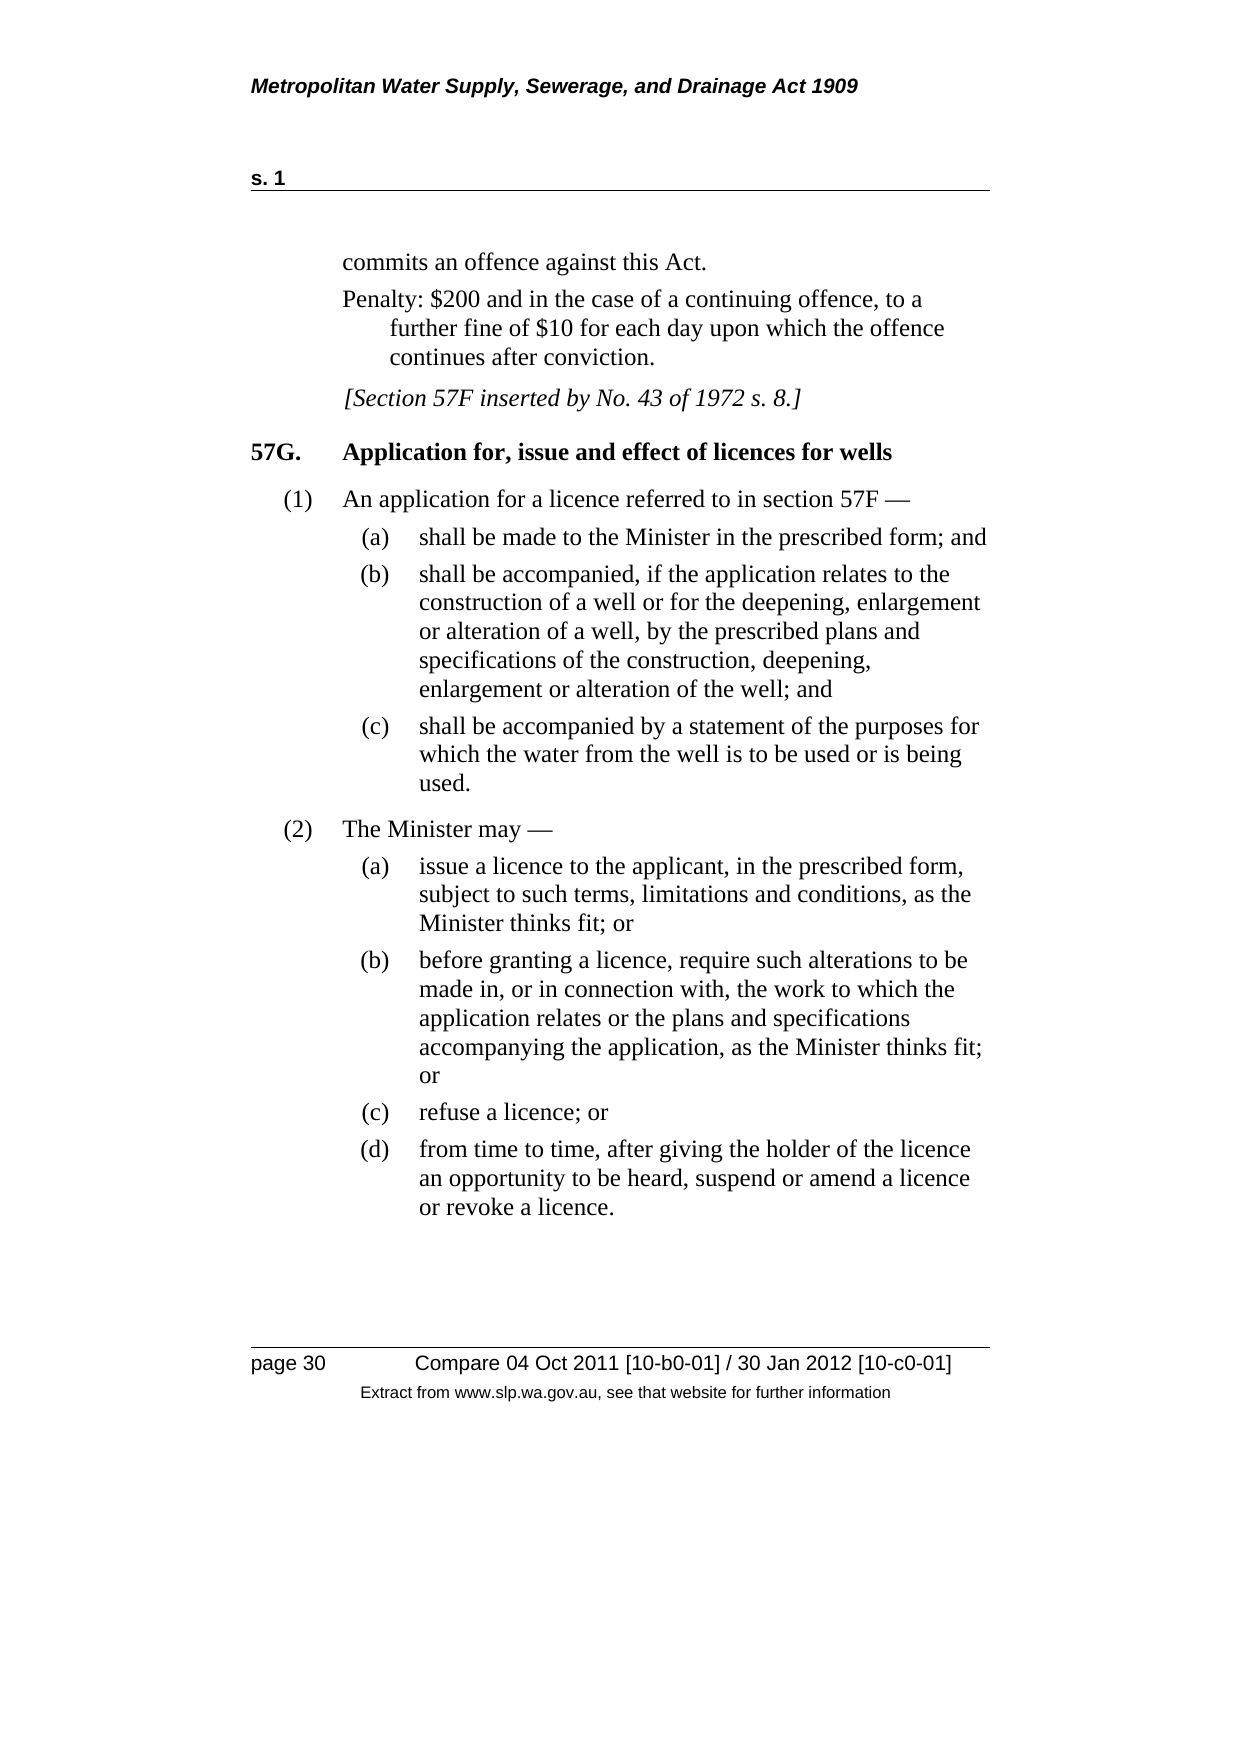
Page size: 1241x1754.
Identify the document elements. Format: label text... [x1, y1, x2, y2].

text (a) issue a licence to the applicant, in the prescribed form, subject to such terms, limitations and conditions, as the Minister thinks fit; or [251, 851, 990, 937]
text (a) shall be made to the Minister in the prescribed form; and [251, 522, 990, 550]
text (2) The Minister may — [251, 814, 990, 842]
text [Section 57F inserted by No. 43 of 1972 s. 8.] [251, 383, 990, 412]
text (c) refuse a licence; or [251, 1097, 990, 1126]
text (b) before granting a licence, require such alterations to be made in, or in connection with, the work to which the application relates or the plans and specifications accompanying the application, as the Minister thinks fit; or [251, 945, 990, 1089]
text commits an offence against this Act. [251, 247, 990, 276]
text (1) An application for a licence referred to in section 57F — [251, 484, 990, 513]
text Penalty: $200 and in the case of a continuing offence, to a further fine of $10 for each day upon which the offence continues after conviction. [251, 284, 990, 371]
text (d) from time to time, after giving the holder of the licence an opportunity to be heard, suspend or amend a licence or revoke a licence. [251, 1134, 990, 1221]
subtitle 57G. Application for, issue and effect of licences for wells [251, 437, 990, 466]
text (c) shall be accompanied by a statement of the purposes for which the water from the well is to be used or is being used. [251, 711, 990, 797]
text (b) shall be accompanied, if the application relates to the construction of a well or for the deepening, enlargement or alteration of a well, by the prescribed plans and specifications of the construction, deepening, enlargement or alteration of the well; and [251, 559, 990, 702]
